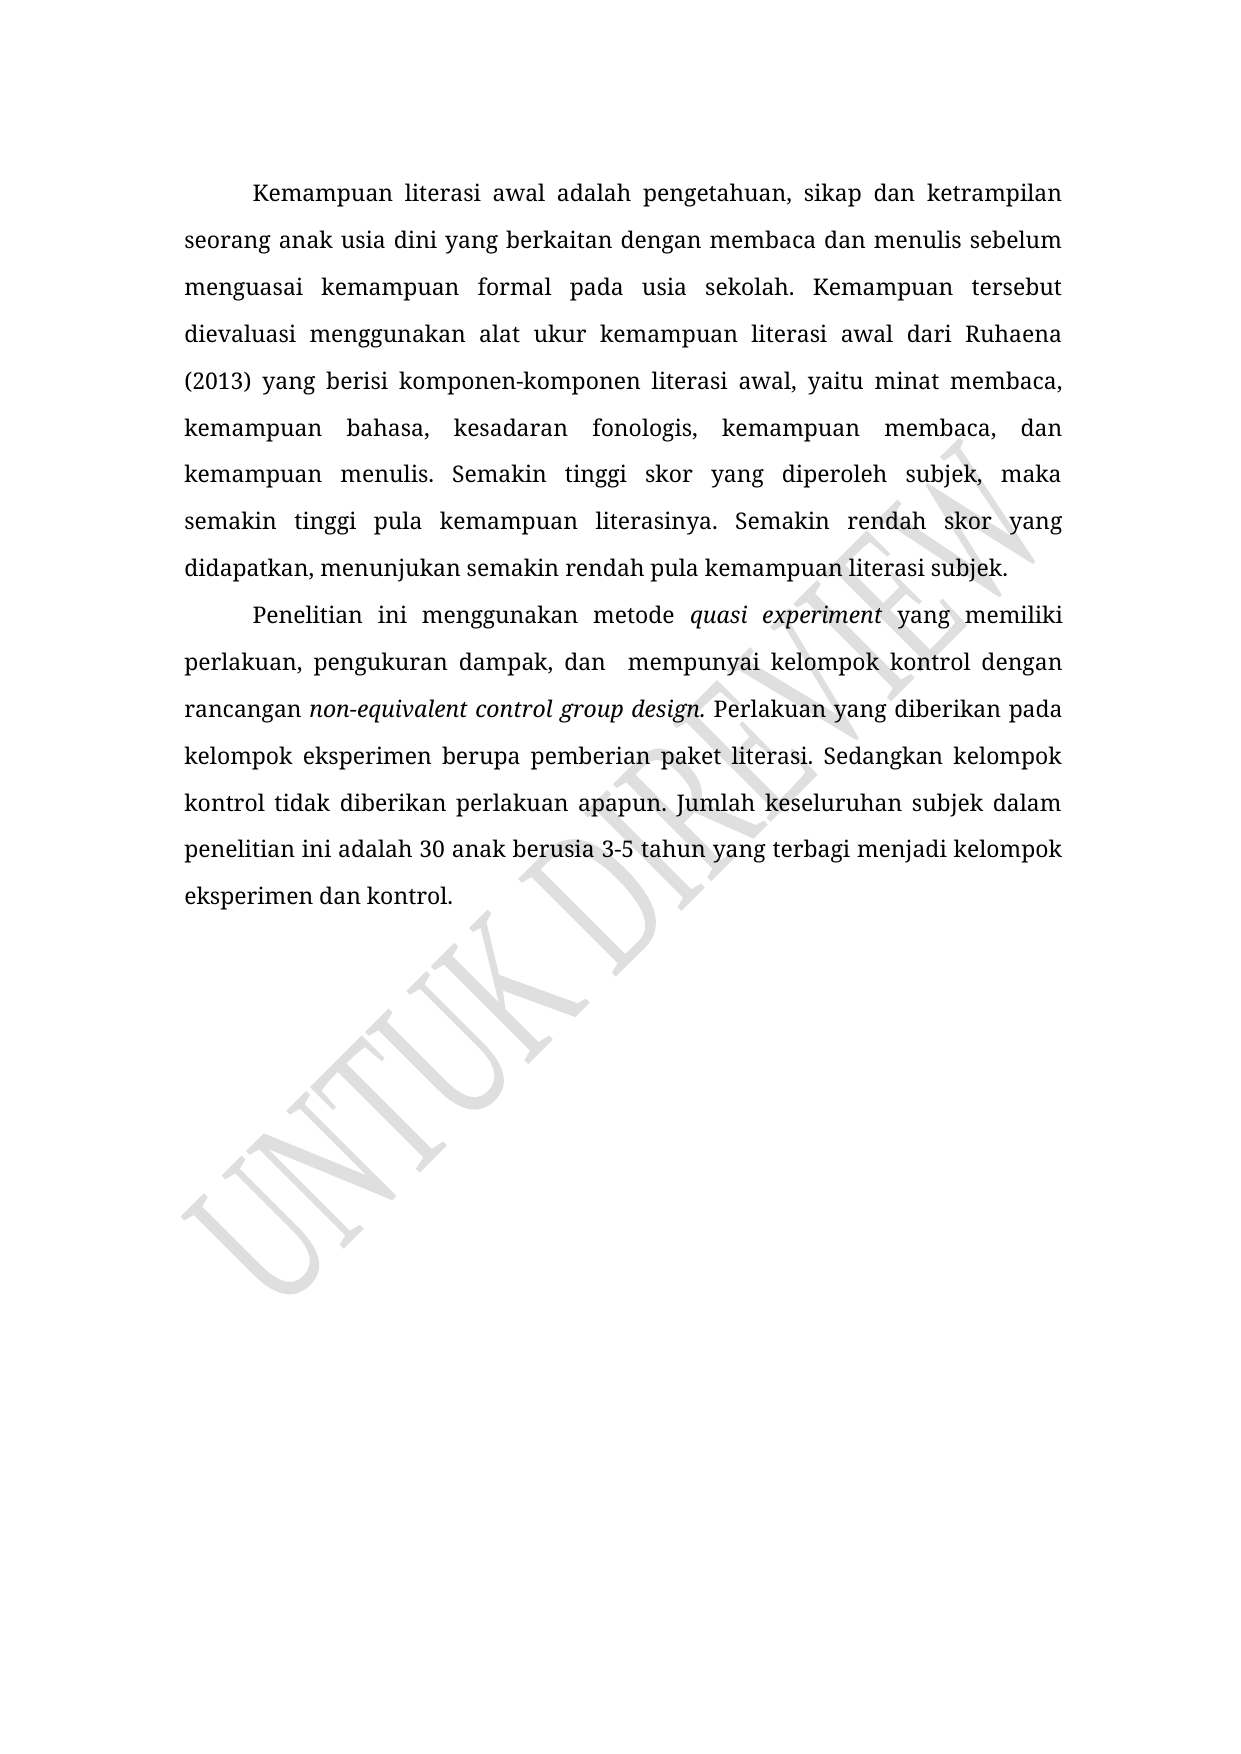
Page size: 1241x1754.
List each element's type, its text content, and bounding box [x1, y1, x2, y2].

text Kemampuan literasi awal adalah pengetahuan, sikap dan ketrampilan seorang anak usia dini yang berkaitan dengan membaca dan menulis sebelum menguasai kemampuan formal pada usia sekolah. Kemampuan tersebut dievaluasi menggunakan alat ukur kemampuan literasi awal dari Ruhaena (2013) yang berisi komponen-komponen literasi awal, yaitu minat membaca, kemampuan bahasa, kesadaran fonologis, kemampuan membaca, dan kemampuan menulis. Semakin tinggi skor yang diperoleh subjek, maka semakin tinggi pula kemampuan literasinya. Semakin rendah skor yang didapatkan, menunjukan semakin rendah pula kemampuan literasi subjek. [184, 177, 1063, 583]
text Penelitian ini menggunakan metode quasi experiment yang memiliki perlakuan, pengukuran dampak, dan mempunyai kelompok kontrol dengan rancangan non-equivalent control group design. Perlakuan yang diberikan pada kelompok eksperimen berupa pemberian paket literasi. Sedangkan kelompok kontrol tidak diberikan perlakuan apapun. Jumlah keseluruhan subjek dalam penelitian ini adalah 30 anak berusia 3-5 tahun yang terbagi menjadi kelompok eksperimen dan kontrol. [184, 599, 1063, 912]
